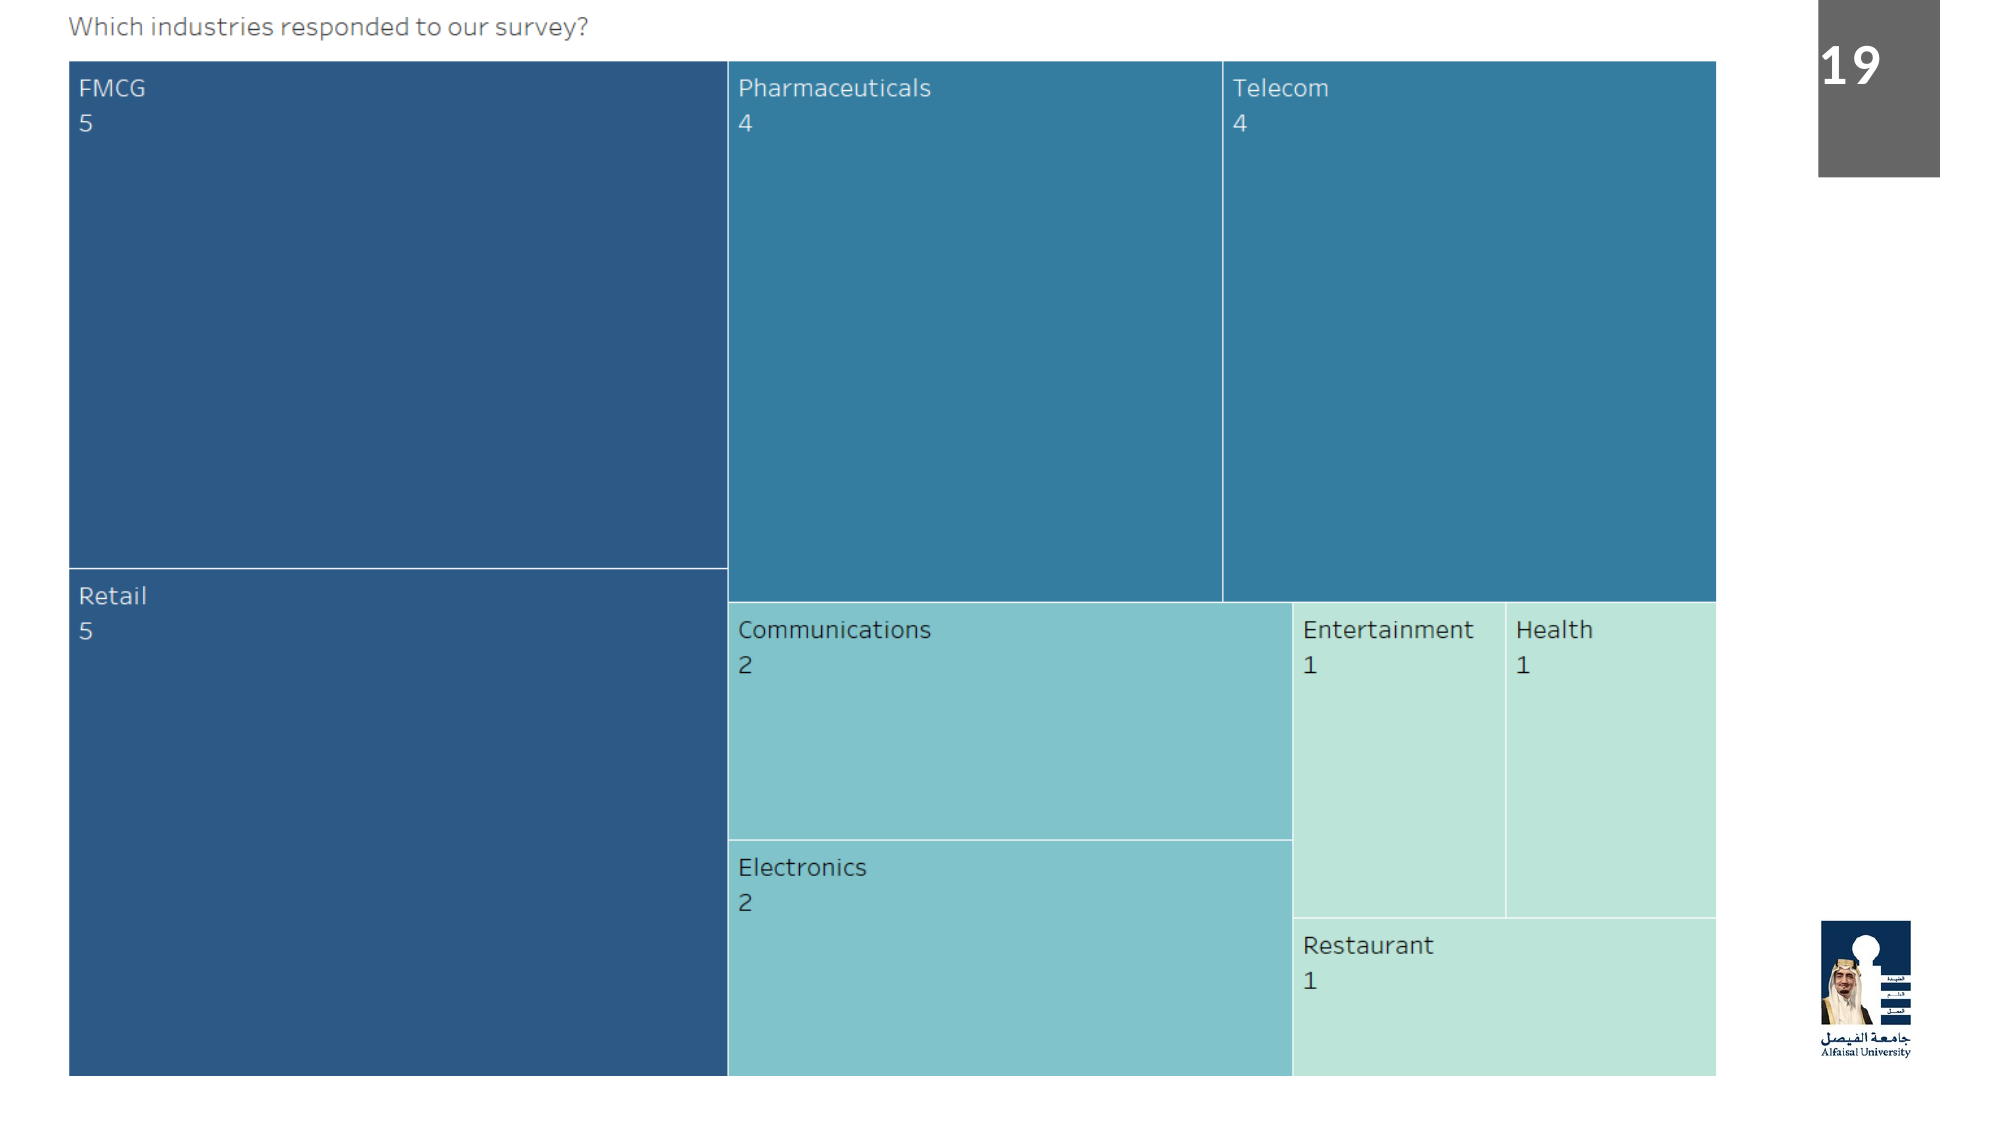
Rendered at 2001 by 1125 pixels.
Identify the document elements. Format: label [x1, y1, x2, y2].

picture [1819, 918, 1912, 1060]
picture [68, 17, 1717, 1076]
